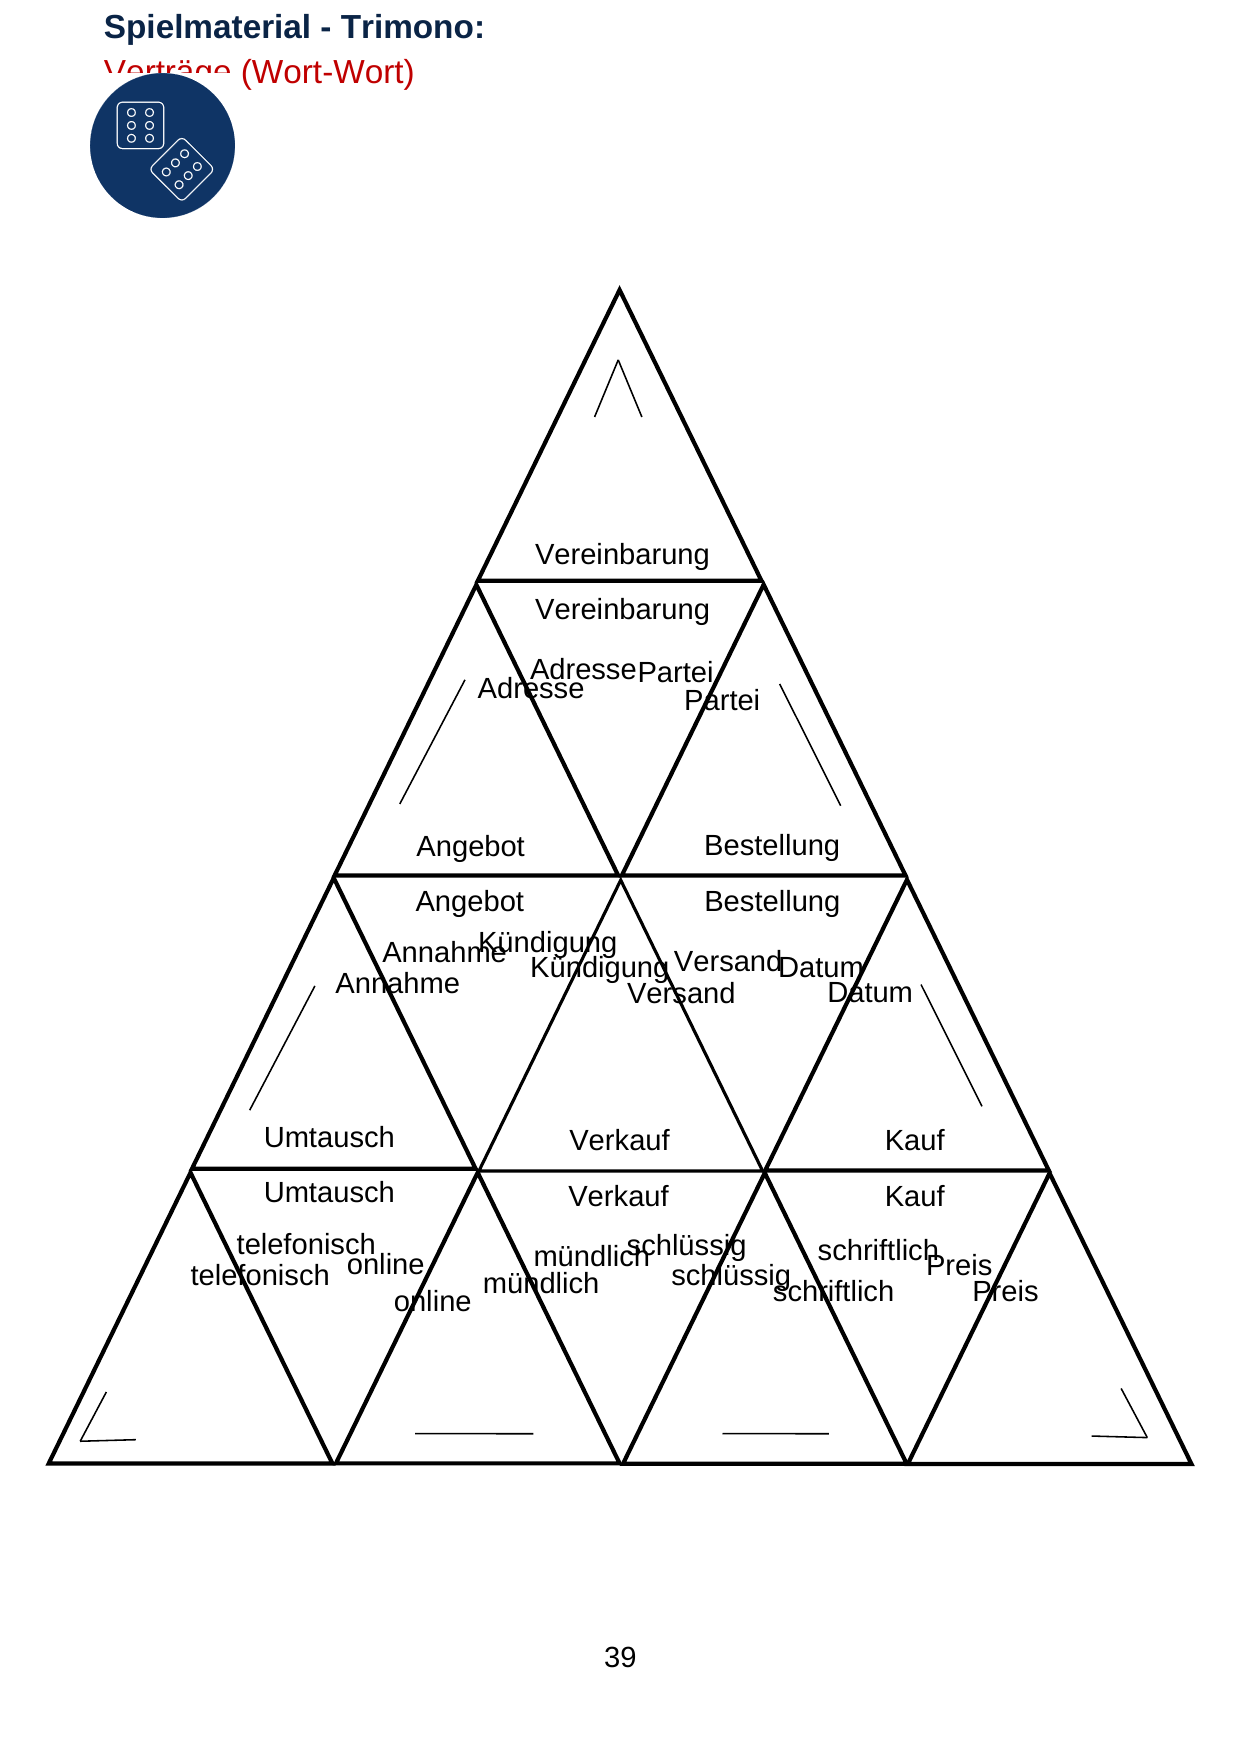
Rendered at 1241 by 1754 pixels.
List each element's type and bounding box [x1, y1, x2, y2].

picture [88, 73, 237, 221]
